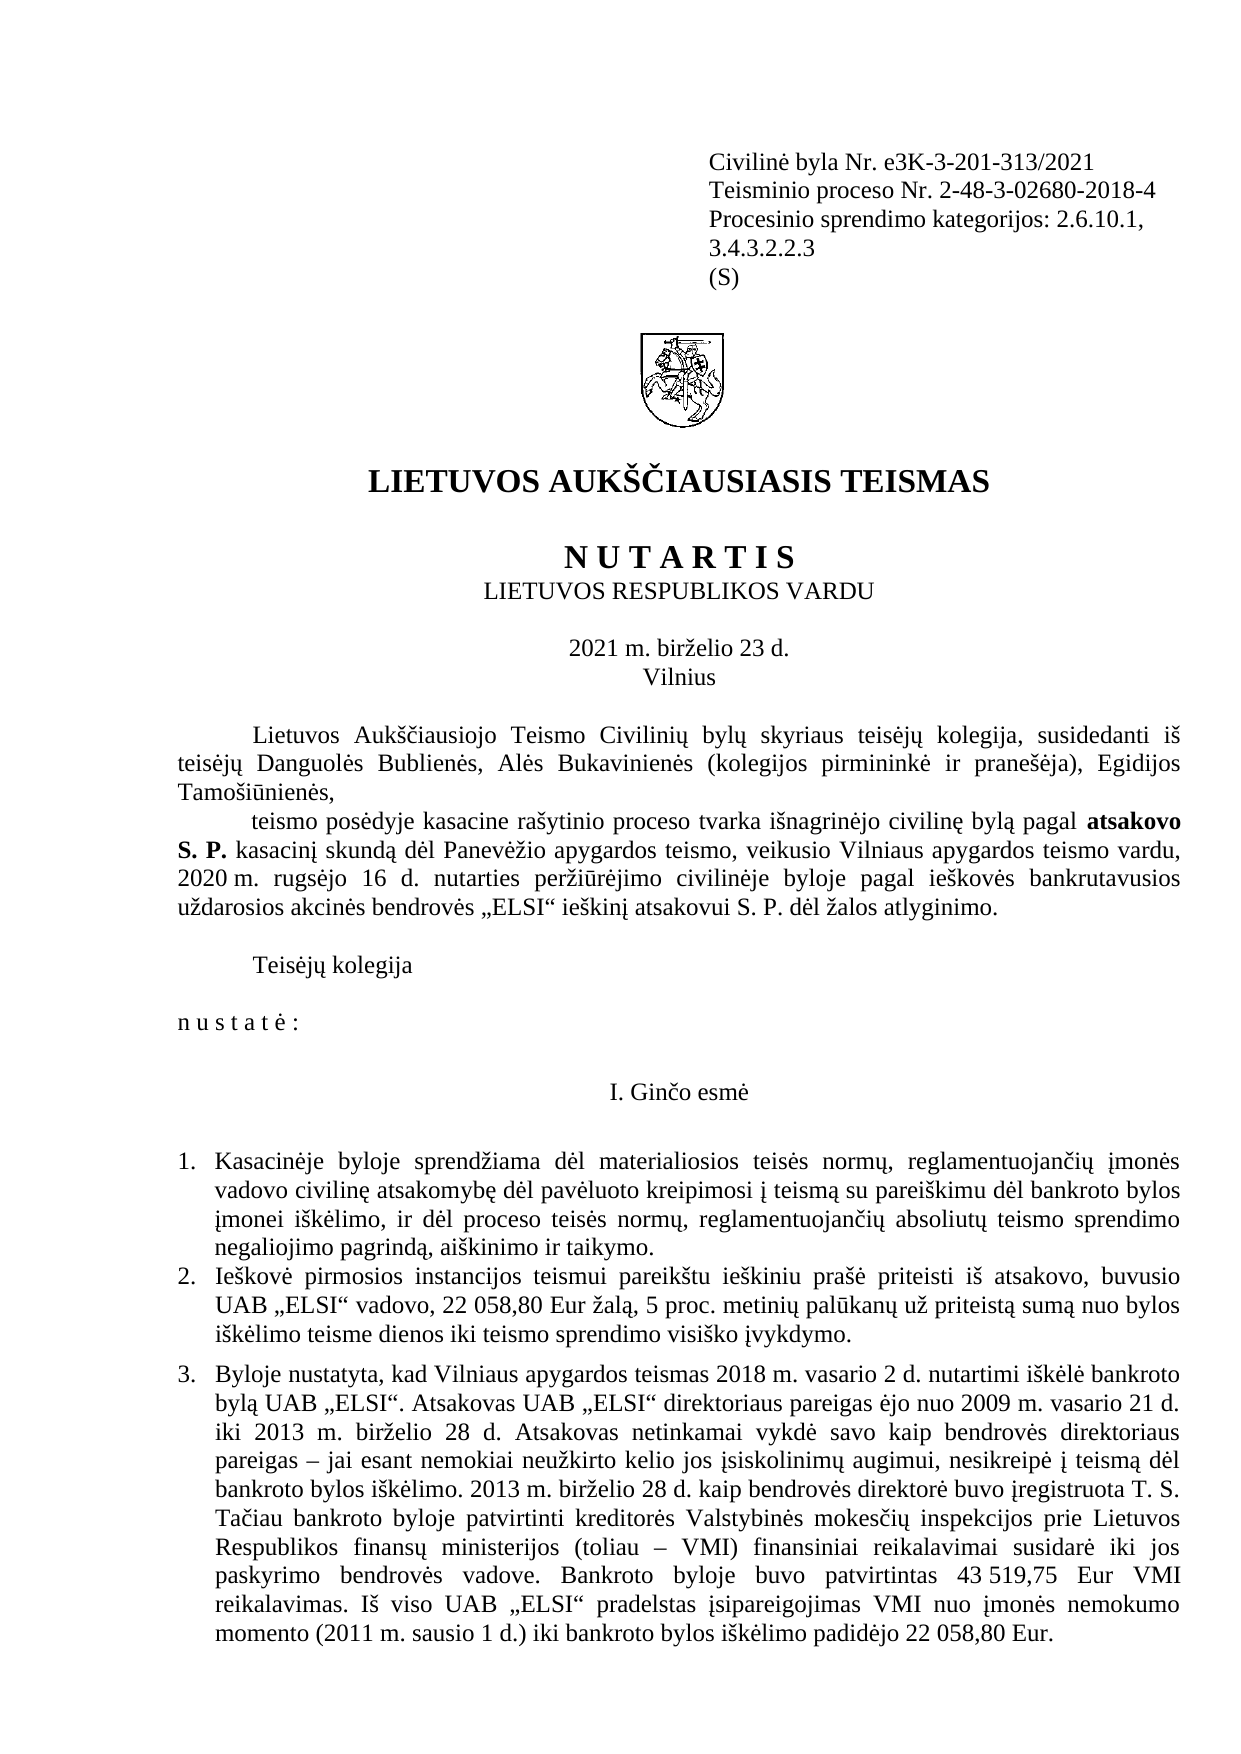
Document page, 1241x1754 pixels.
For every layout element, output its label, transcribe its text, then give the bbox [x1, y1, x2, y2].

text (S) [709, 262, 1181, 291]
text Procesinio sprendimo kategorijos: 2.6.10.1, 3.4.3.2.2.3 [709, 204, 1181, 262]
text 3. Byloje nustatyta, kad Vilniaus apygardos teismas 2018 m. vasario 2 d. nutartimi iškėlė bankroto bylą UAB „ELSI“. Atsakovas UAB „ELSI“ direktoriaus pareigas ėjo nuo 2009 m. vasario 21 d. iki 2013 m. birželio 28 d. Atsakovas netinkamai vykdė savo kaip bendrovės direktoriaus pareigas – jai esant nemokiai neužkirto kelio jos įsiskolinimų augimui, nesikreipė į teismą dėl bankroto bylos iškėlimo. 2013 m. birželio 28 d. kaip bendrovės direktorė buvo įregistruota T. S. Tačiau bankroto byloje patvirtinti kreditorės Valstybinės mokesčių inspekcijos prie Lietuvos Respublikos finansų ministerijos (toliau – VMI) finansiniai reikalavimai susidarė iki jos paskyrimo bendrovės vadove. Bankroto byloje buvo patvirtintas 43 519,75 Eur VMI reikalavimas. Iš viso UAB „ELSI“ pradelstas įsipareigojimas VMI nuo įmonės nemokumo momento (2011 m. sausio 1 d.) iki bankroto bylos iškėlimo padidėjo 22 058,80 Eur. [177, 1359, 1181, 1647]
text 2. Ieškovė pirmosios instancijos teismui pareikštu ieškiniu prašė priteisti iš atsakovo, buvusio UAB „ELSI“ vadovo, 22 058,80 Eur žalą, 5 proc. metinių palūkanų už priteistą sumą nuo bylos iškėlimo teisme dienos iki teismo sprendimo visiško įvykdymo. [177, 1261, 1181, 1347]
text n u s t a t ė : [177, 1007, 1181, 1036]
text I. Ginčo esmė [177, 1077, 1181, 1105]
text LIETUVOS AUKŠČIAUSIASIS TEISMAS [177, 461, 1181, 499]
picture [623, 319, 735, 433]
text Teisėjų kolegija [177, 950, 1181, 978]
text Lietuvos Aukščiausiojo Teismo Civilinių bylų skyriaus teisėjų kolegija, susidedanti iš teisėjų Danguolės Bublienės, Alės Bukavinienės (kolegijos pirmininkė ir pranešėja), Egidijos Tamošiūnienės, [177, 720, 1181, 806]
text N U T A R T I S [177, 538, 1181, 576]
text 2021 m. birželio 23 d. [177, 633, 1181, 662]
text Vilnius [177, 662, 1181, 691]
text 1. Kasacinėje byloje sprendžiama dėl materialiosios teisės normų, reglamentuojančių įmonės vadovo civilinę atsakomybę dėl pavėluoto kreipimosi į teismą su pareiškimu dėl bankroto bylos įmonei iškėlimo, ir dėl proceso teisės normų, reglamentuojančių absoliutų teismo sprendimo negaliojimo pagrindą, aiškinimo ir taikymo. [177, 1146, 1181, 1261]
text Civilinė byla Nr. e3K-3-201-313/2021 [709, 147, 1181, 176]
text teismo posėdyje kasacine rašytinio proceso tvarka išnagrinėjo civilinę bylą pagal atsakovo S. P. kasacinį skundą dėl Panevėžio apygardos teismo, veikusio Vilniaus apygardos teismo vardu, 2020 m. rugsėjo 16 d. nutarties peržiūrėjimo civilinėje byloje pagal ieškovės bankrutavusios uždarosios akcinės bendrovės „ELSI“ ieškinį atsakovui S. P. dėl žalos atlyginimo. [177, 806, 1181, 921]
text Teisminio proceso Nr. 2-48-3-02680-2018-4 [709, 176, 1181, 204]
text LIETUVOS RESPUBLIKOS VARDU [177, 576, 1181, 605]
